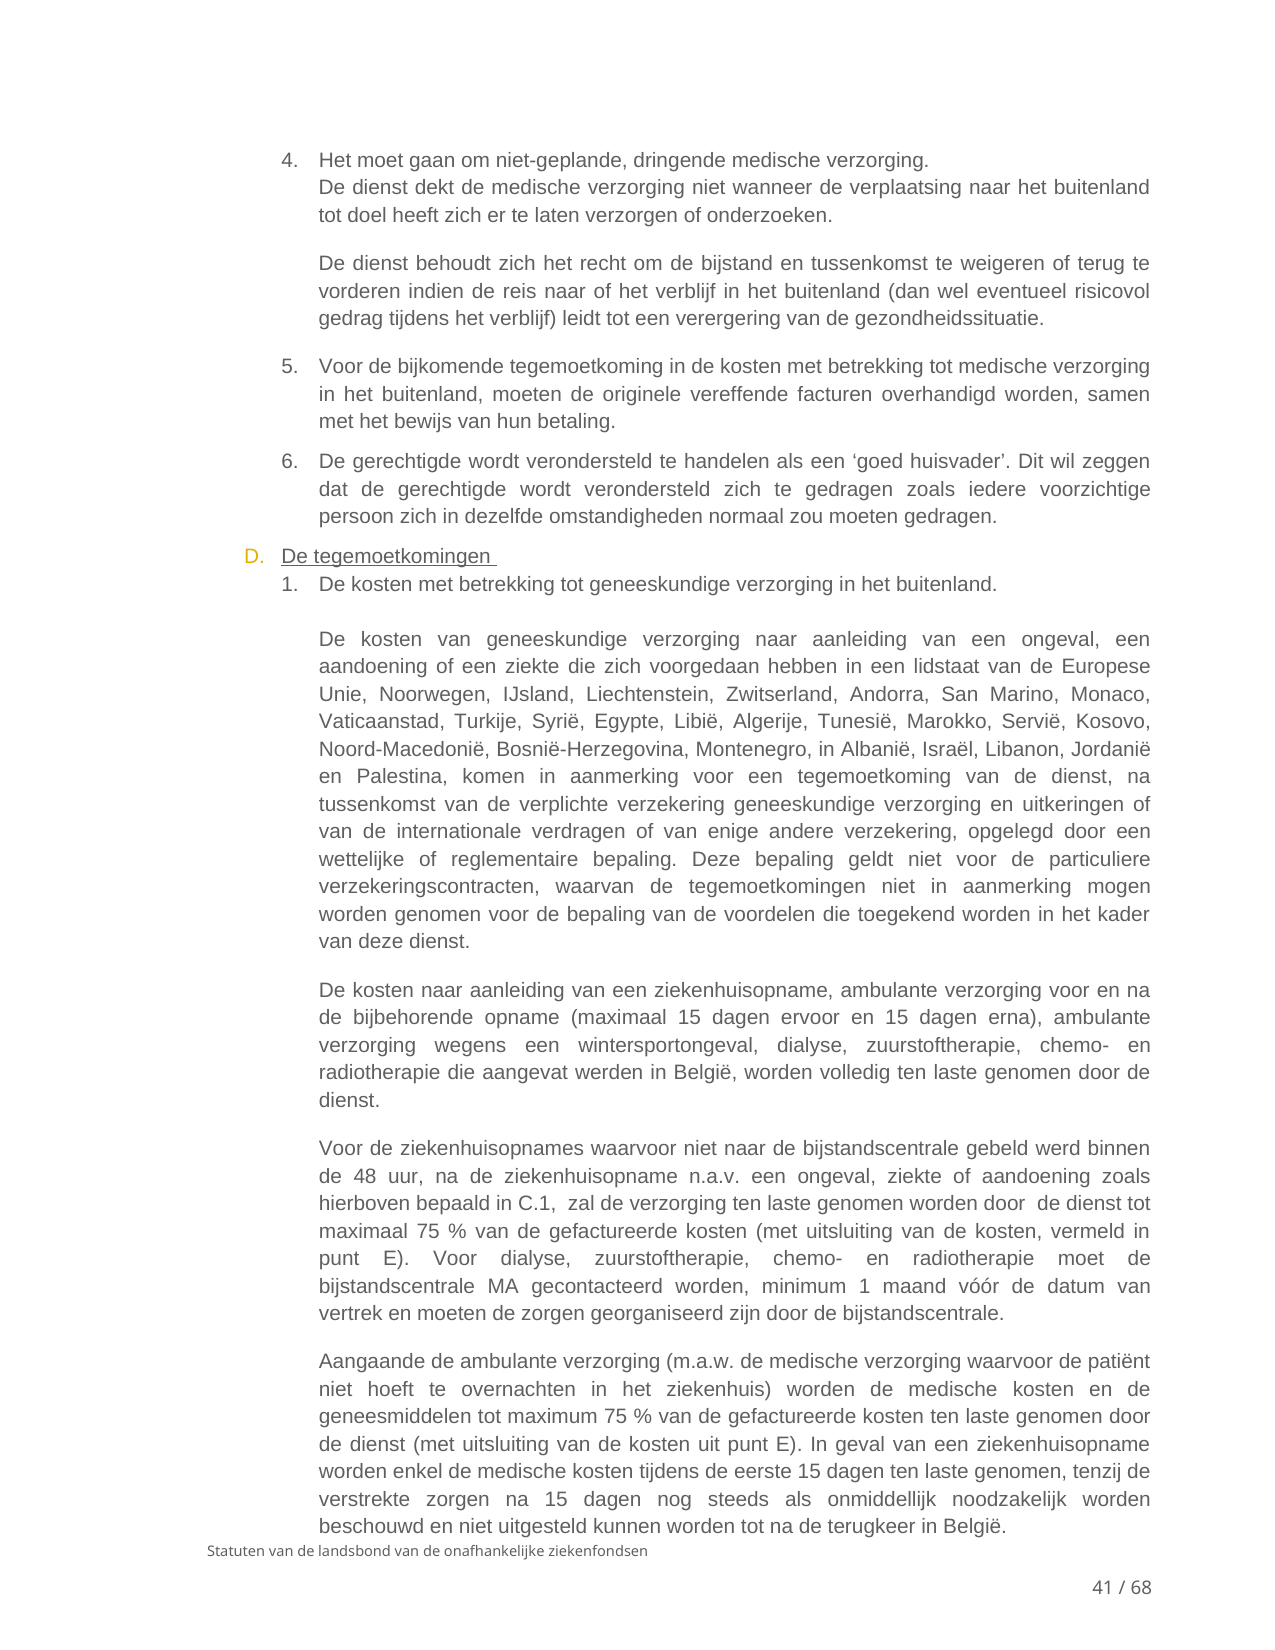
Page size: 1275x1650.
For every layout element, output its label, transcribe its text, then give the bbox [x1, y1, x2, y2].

text Aangaande de ambulante verzorging (m.a.w. de medische verzorging waarvoor de patiënt niet hoeft te overnachten in het ziekenhuis) worden de medische kosten en de geneesmiddelen tot maximum 75 % van de gefactureerde kosten ten laste genomen door de dienst (met uitsluiting van de kosten uit punt E). In geval van een ziekenhuisopname worden enkel de medische kosten tijdens de eerste 15 dagen ten laste genomen, tenzij de verstrekte zorgen na 15 dagen nog steeds als onmiddellijk noodzakelijk worden beschouwd en niet uitgesteld kunnen worden tot na de terugkeer in België. [319, 1349, 1152, 1538]
text Voor de ziekenhuisopnames waarvoor niet naar de bijstandscentrale gebeld werd binnen de 48 uur, na de ziekenhuisopname n.a.v. een ongeval, ziekte of aandoening zoals hierboven bepaald in C.1, zal de verzorging ten laste genomen worden door de dienst tot maximaal 75 % van de gefactureerde kosten (met uitsluiting van de kosten, vermeld in punt E). Voor dialyse, zuurstoftherapie, chemo- en radiotherapie moet de bijstandscentrale MA gecontacteerd worden, minimum 1 maand vóór de datum van vertrek en moeten de zorgen georganiseerd zijn door de bijstandscentrale. [319, 1136, 1152, 1325]
text De kosten van geneeskundige verzorging naar aanleiding van een ongeval, een aandoening of een ziekte die zich voorgedaan hebben in een lidstaat van de Europese Unie, Noorwegen, IJsland, Liechtenstein, Zwitserland, Andorra, San Marino, Monaco, Vaticaanstad, Turkije, Syrië, Egypte, Libië, Algerije, Tunesië, Marokko, Servië, Kosovo, Noord-Macedonië, Bosnië-Herzegovina, Montenegro, in Albanië, Israël, Libanon, Jordanië en Palestina, komen in aanmerking voor een tegemoetkoming van de dienst, na tussenkomst van de verplichte verzekering geneeskundige verzorging en uitkeringen of van de internationale verdragen of van enige andere verzekering, opgelegd door een wettelijke of reglementaire bepaling. Deze bepaling geldt niet voor de particuliere verzekeringscontracten, waarvan de tegemoetkomingen niet in aanmerking mogen worden genomen voor de bepaling van de voordelen die toegekend worden in het kader van deze dienst. [319, 627, 1152, 953]
text De dienst behoudt zich het recht om de bijstand en tussenkomst te weigeren of terug te vorderen indien de reis naar of het verblijf in het buitenland (dan wel eventueel risicovol gedrag tijdens het verblijf) leidt tot een verergering van de gezondheidssituatie. [318, 251, 1152, 330]
list De kosten met betrekking tot geneeskundige verzorging in het buitenland. [281, 572, 1152, 596]
list Voor de bijkomende tegemoetkoming in de kosten met betrekking tot medische verzorging in het buitenland, moeten de originele vereffende facturen overhandigd worden, samen met het bewijs van hun betaling. [281, 354, 1152, 433]
list De gerechtigde wordt verondersteld te handelen als een ‘goed huisvader’. Dit wil zeggen dat de gerechtigde wordt verondersteld zich te gedragen zoals iedere voorzichtige persoon zich in dezelfde omstandigheden normaal zou moeten gedragen. [281, 449, 1152, 528]
list De tegemoetkomingen [244, 544, 1152, 568]
text De kosten naar aanleiding van een ziekenhuisopname, ambulante verzorging voor en na de bijbehorende opname (maximaal 15 dagen ervoor en 15 dagen erna), ambulante verzorging wegens een wintersportongeval, dialyse, zuurstoftherapie, chemo- en radiotherapie die aangevat werden in België, worden volledig ten laste genomen door de dienst. [319, 978, 1152, 1112]
list Het moet gaan om niet-geplande, dringende medische verzorging. [281, 148, 1152, 172]
text De dienst dekt de medische verzorging niet wanneer de verplaatsing naar het buitenland tot doel heeft zich er te laten verzorgen of onderzoeken. [318, 175, 1152, 227]
